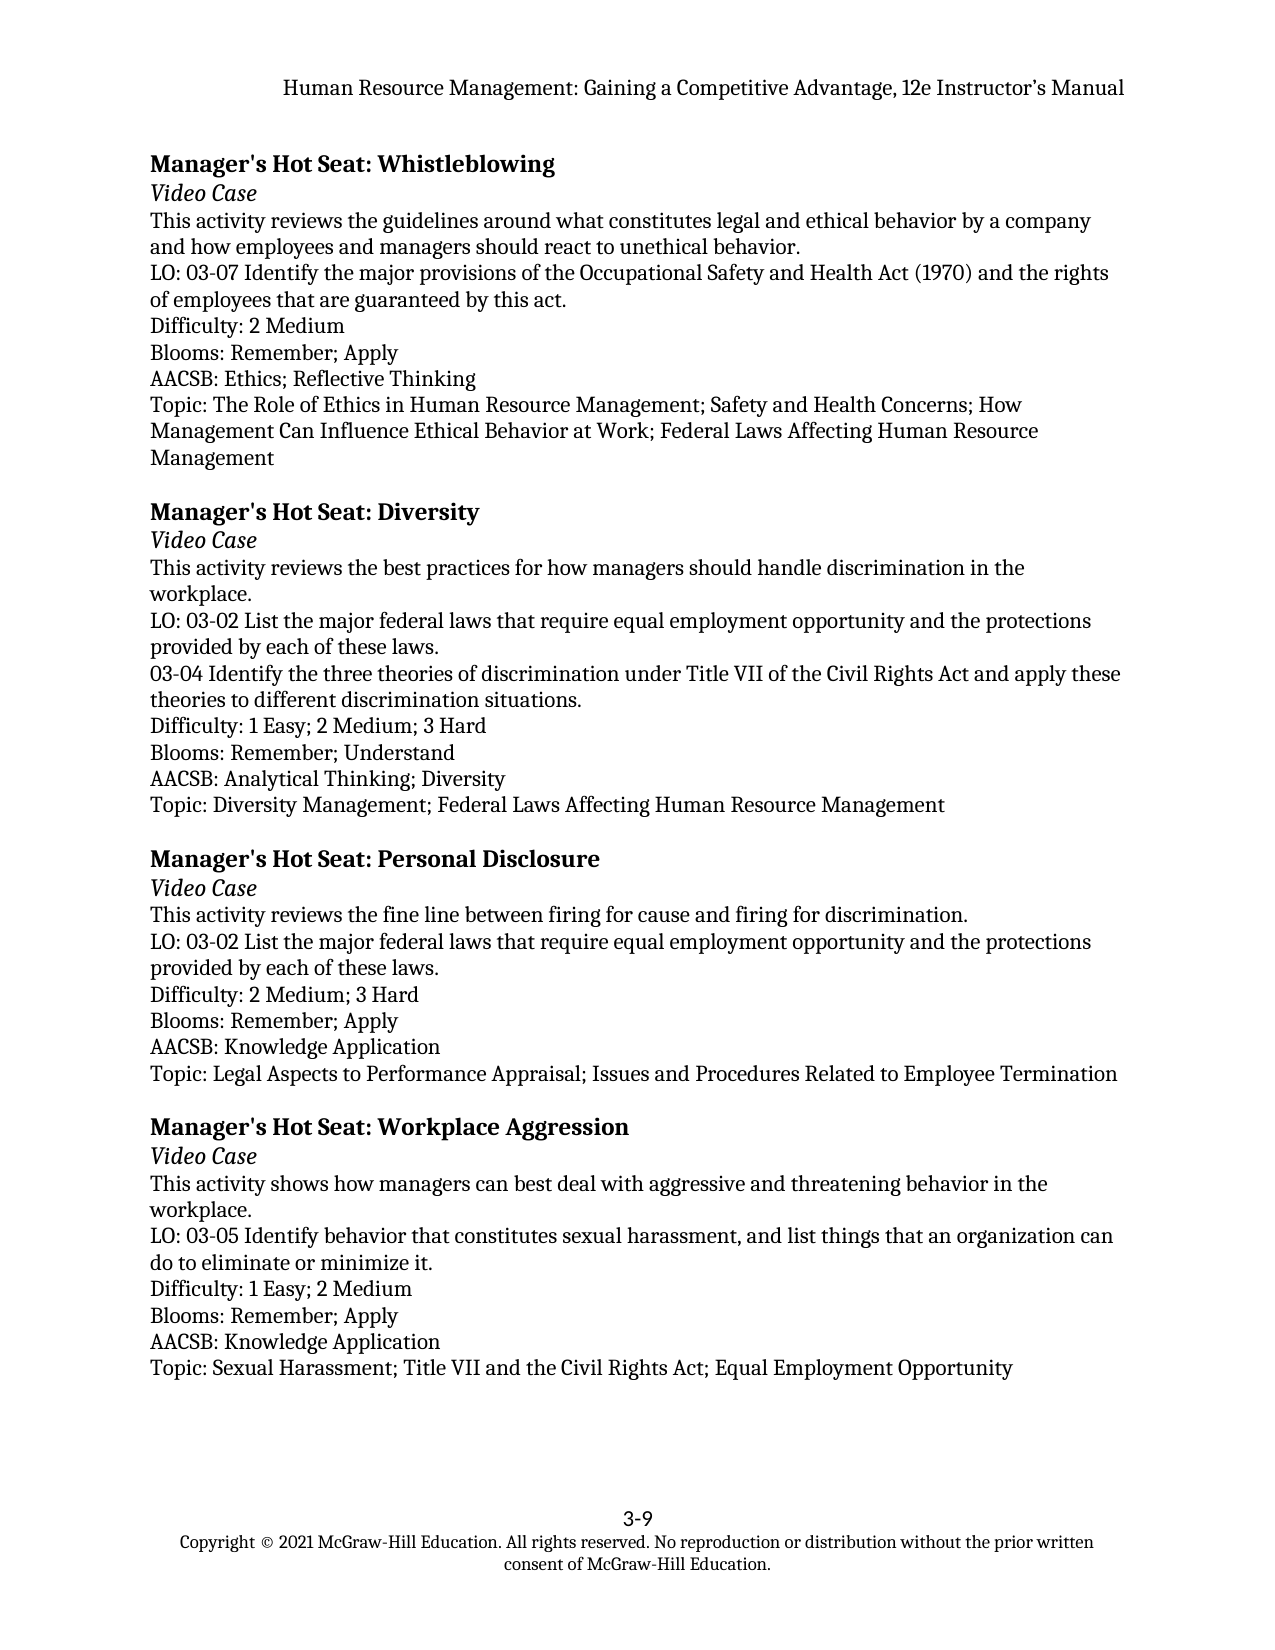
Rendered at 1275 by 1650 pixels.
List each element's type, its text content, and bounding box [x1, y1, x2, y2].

text AACSB: Analytical Thinking; Diversity [150, 766, 1125, 792]
text AACSB: Knowledge Application [150, 1329, 1125, 1355]
text Difficulty: 2 Medium; 3 Hard [150, 981, 1125, 1008]
text AACSB: Ethics; Reflective Thinking [150, 366, 1125, 392]
text 03-04 Identify the three theories of discrimination under Title VII of the Civil Rights Act and apply these theories to different discrimination situations. [150, 660, 1125, 713]
text LO: 03-05 Identify behavior that constitutes sexual harassment, and list things that an organization can do to eliminate or minimize it. [150, 1223, 1125, 1276]
text Manager's Hot Seat: Diversity [150, 497, 1125, 526]
text Video Case [150, 526, 1125, 555]
text Topic: The Role of Ethics in Human Resource Management; Safety and Health Concerns; How Management Can Influence Ethical Behavior at Work; Federal Laws Affecting Human Resource Management [150, 392, 1125, 471]
text This activity reviews the fine line between firing for cause and firing for discrimination. [150, 902, 1125, 929]
text This activity reviews the best practices for how managers should handle discrimination in the workplace. [150, 555, 1125, 608]
text Manager's Hot Seat: Workplace Aggression [150, 1113, 1125, 1142]
text LO: 03-07 Identify the major provisions of the Occupational Safety and Health Act (1970) and the rights of employees that are guaranteed by this act. [150, 260, 1125, 313]
text Topic: Legal Aspects to Performance Appraisal; Issues and Procedures Related to Employee Termination [150, 1060, 1125, 1087]
text LO: 03-02 List the major federal laws that require equal employment opportunity and the protections provided by each of these laws. [150, 608, 1125, 660]
text This activity reviews the guidelines around what constitutes legal and ethical behavior by a company and how employees and managers should react to unethical behavior. [150, 207, 1125, 260]
text Blooms: Remember; Apply [150, 339, 1125, 366]
text Manager's Hot Seat: Whistleblowing [150, 150, 1125, 179]
text Blooms: Remember; Apply [150, 1008, 1125, 1034]
text Topic: Diversity Management; Federal Laws Affecting Human Resource Management [150, 792, 1125, 818]
text Video Case [150, 873, 1125, 902]
text Video Case [150, 1142, 1125, 1171]
text AACSB: Knowledge Application [150, 1034, 1125, 1060]
text Difficulty: 1 Easy; 2 Medium; 3 Hard [150, 713, 1125, 739]
text LO: 03-02 List the major federal laws that require equal employment opportunity and the protections provided by each of these laws. [150, 929, 1125, 981]
text Topic: Sexual Harassment; Title VII and the Civil Rights Act; Equal Employment Opportunity [150, 1355, 1125, 1381]
text This activity shows how managers can best deal with aggressive and threatening behavior in the workplace. [150, 1171, 1125, 1223]
text Manager's Hot Seat: Personal Disclosure [150, 845, 1125, 873]
text Difficulty: 2 Medium [150, 313, 1125, 339]
text Blooms: Remember; Understand [150, 739, 1125, 766]
text Blooms: Remember; Apply [150, 1302, 1125, 1329]
text Video Case [150, 179, 1125, 207]
text Difficulty: 1 Easy; 2 Medium [150, 1276, 1125, 1302]
